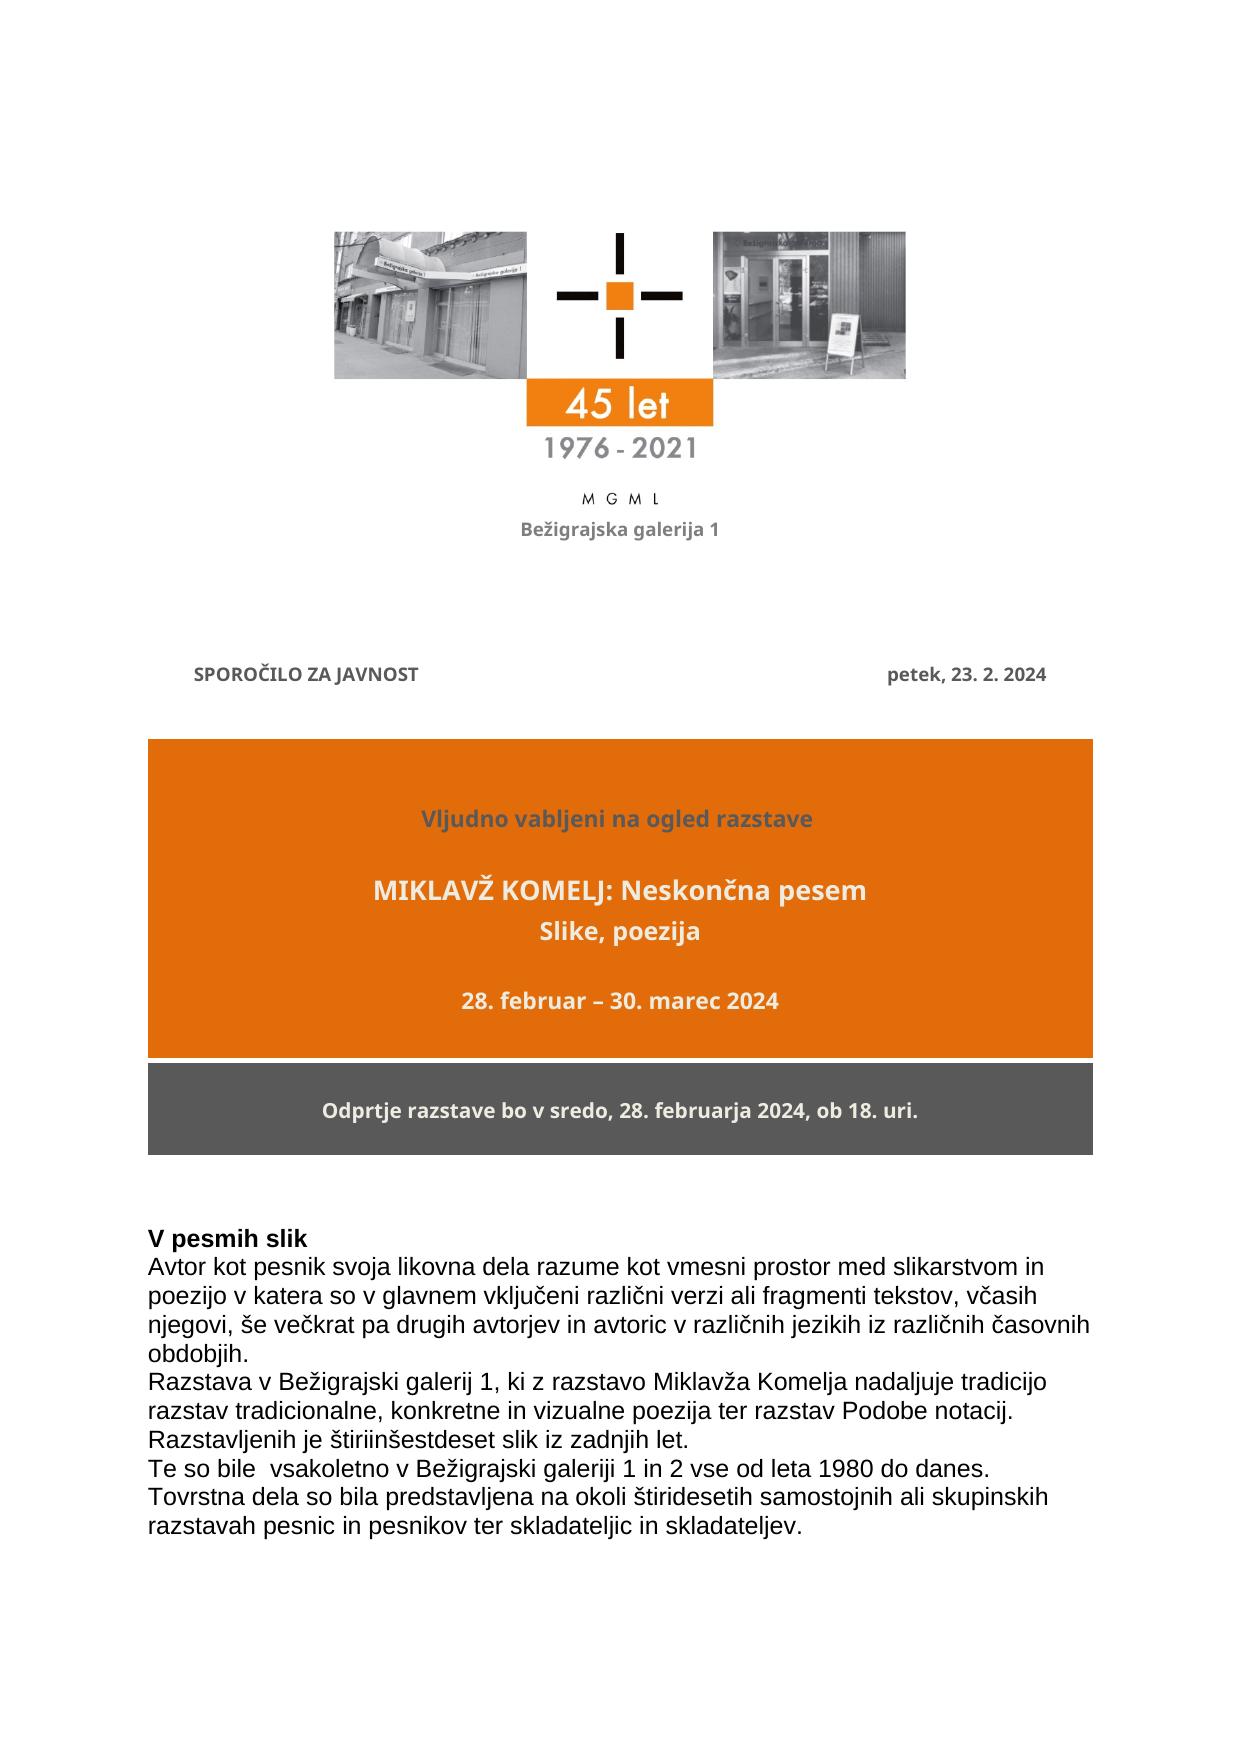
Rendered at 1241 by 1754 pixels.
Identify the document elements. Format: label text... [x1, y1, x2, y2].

text Odprtje razstave bo v sredo, 28. februarja 2024, ob 18. uri. [148, 1096, 1093, 1124]
picture [330, 225, 910, 517]
text V pesmih slik [148, 1224, 1093, 1252]
text 28. februar – 30. marec 2024 [148, 985, 1093, 1016]
text Slike, poezija [148, 914, 1093, 981]
text Razstava v Bežigrajski galerij 1, ki z razstavo Miklavža Komelja nadaljuje tradicijo razstav tradicionalne, konkretne in vizualne poezija ter razstav Podobe notacij. [148, 1367, 1093, 1425]
text MIKLAVŽ KOMELJ: Neskončna pesem [148, 871, 1093, 908]
text Avtor kot pesnik svoja likovna dela razume kot vmesni prostor med slikarstvom in poezijo v katera so v glavnem vključeni različni verzi ali fragmenti tekstov, včasih njegovi, še večkrat pa drugih avtorjev in avtoric v različnih jezikih iz različnih časovnih obdobjih. [148, 1252, 1093, 1367]
text Bežigrajska galerija 1 [148, 517, 1093, 542]
text Razstavljenih je štiriinšestdeset slik iz zadnjih let. [148, 1425, 1093, 1454]
text SPOROČILO ZA JAVNOST petek, 23. 2. 2024 [148, 661, 1093, 687]
text Te so bile vsakoletno v Bežigrajski galeriji 1 in 2 vse od leta 1980 do danes. Tovrstna dela so bila predstavljena na okoli štiridesetih samostojnih ali skupinskih razstavah pesnic in pesnikov ter skladateljic in skladateljev. [148, 1454, 1093, 1540]
text Vljudno vabljeni na ogled razstave [148, 803, 1093, 867]
